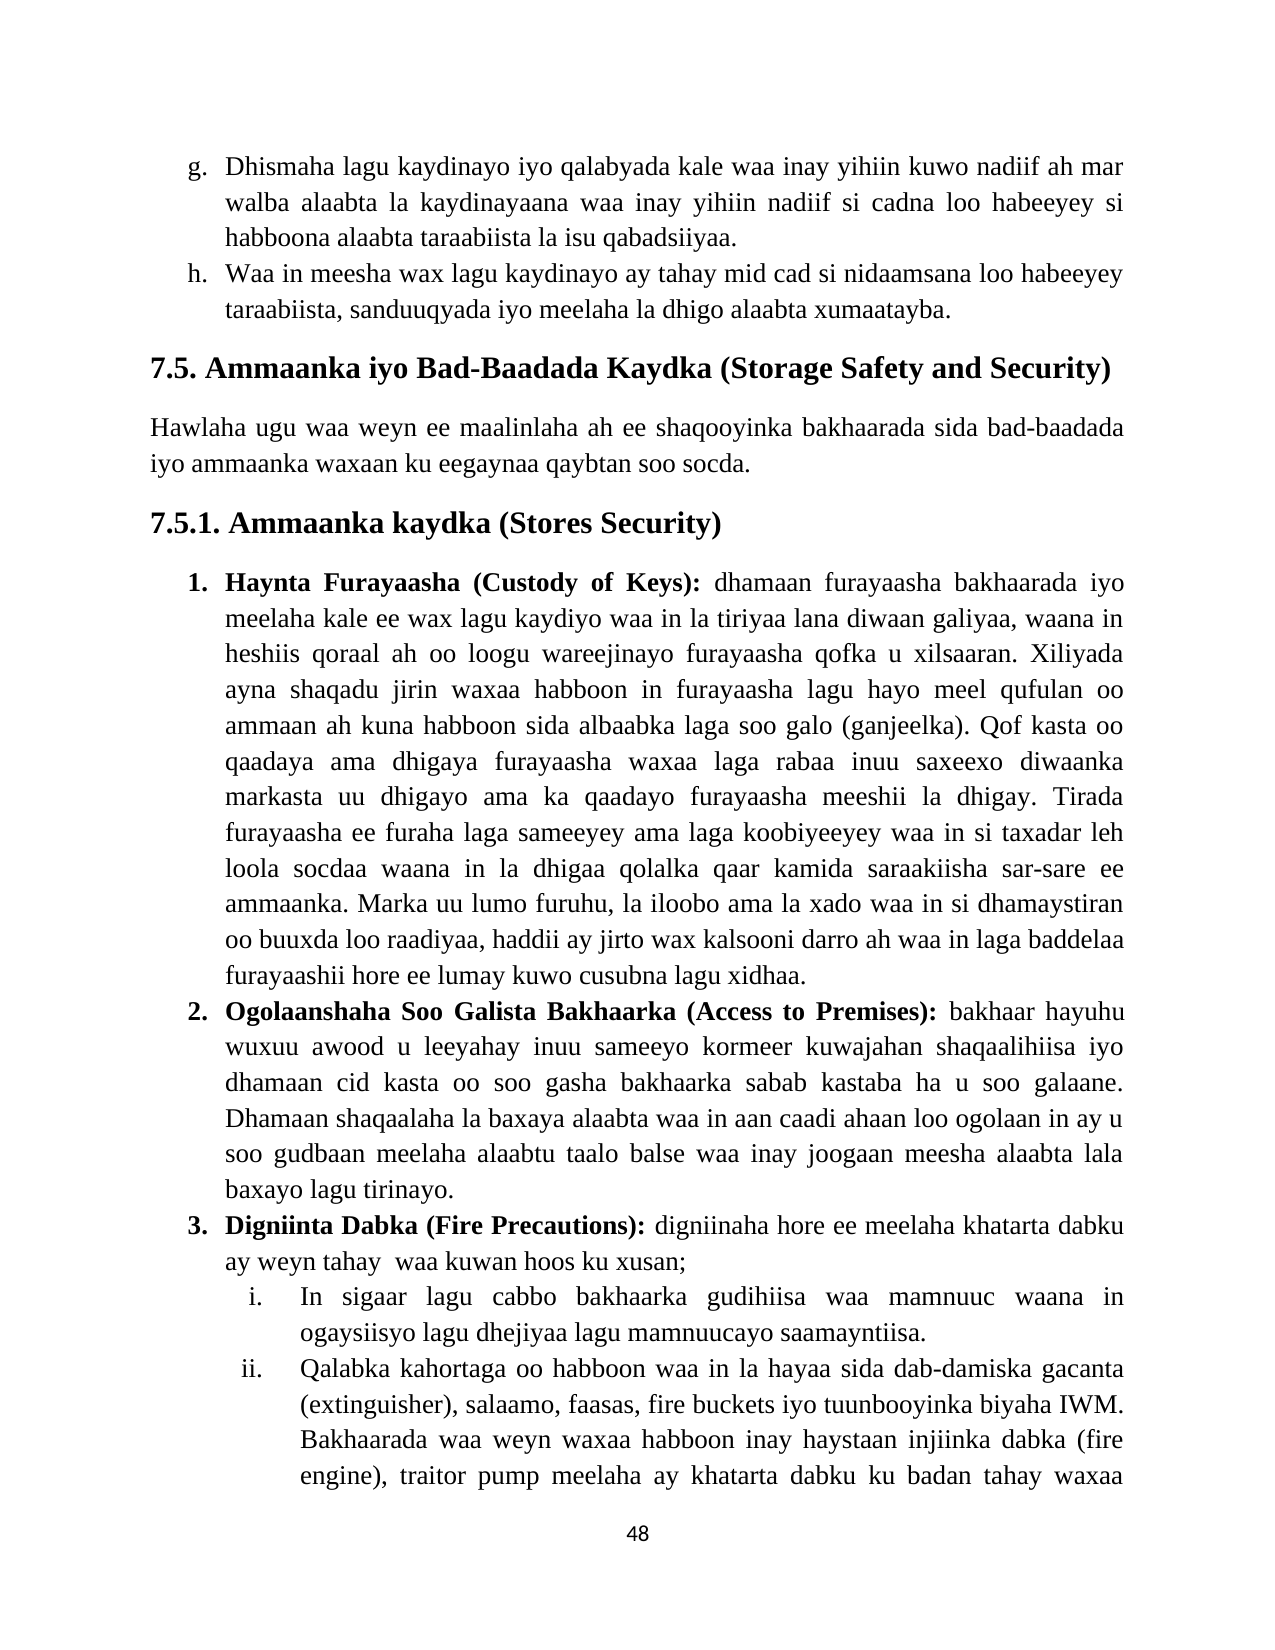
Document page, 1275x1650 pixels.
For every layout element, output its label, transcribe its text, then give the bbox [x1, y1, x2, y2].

text 7.5. Ammaanka iyo Bad-Baadada Kaydka (Storage Safety and Security) [150, 349, 1125, 385]
list In sigaar lagu cabbo bakhaarka gudihiisa waa mamnuuc waana in ogaysiisyo lagu dhejiyaa lagu mamnuucayo saamayntiisa. [262, 1281, 1125, 1347]
list Digniinta Dabka (Fire Precautions): digniinaha hore ee meelaha khatarta dabku ay weyn tahay waa kuwan hoos ku xusan; [187, 1209, 1125, 1276]
text Hawlaha ugu waa weyn ee maalinlaha ah ee shaqooyinka bakhaarada sida bad-baadada iyo ammaanka waxaan ku eegaynaa qaybtan soo socda. [150, 412, 1125, 478]
list Dhismaha lagu kaydinayo iyo qalabyada kale waa inay yihiin kuwo nadiif ah mar walba alaabta la kaydinayaana waa inay yihiin nadiif si cadna loo habeeyey si habboona alaabta taraabiista la isu qabadsiiyaa. [187, 150, 1125, 253]
list Haynta Furayaasha (Custody of Keys): dhamaan furayaasha bakhaarada iyo meelaha kale ee wax lagu kaydiyo waa in la tiriyaa lana diwaan galiyaa, waana in heshiis qoraal ah oo loogu wareejinayo furayaasha qofka u xilsaaran. Xiliyada ayna shaqadu jirin waxaa habboon in furayaasha lagu hayo meel qufulan oo ammaan ah kuna habboon sida albaabka laga soo galo (ganjeelka). Qof kasta oo qaadaya ama dhigaya furayaasha waxaa laga rabaa inuu saxeexo diwaanka markasta uu dhigayo ama ka qaadayo furayaasha meeshii la dhigay. Tirada furayaasha ee furaha laga sameeyey ama laga koobiyeeyey waa in si taxadar leh loola socdaa waana in la dhigaa qolalka qaar kamida saraakiisha sar-sare ee ammaanka. Marka uu lumo furuhu, la iloobo ama la xado waa in si dhamaystiran oo buuxda loo raadiyaa, haddii ay jirto wax kalsooni darro ah waa in laga baddelaa furayaashii hore ee lumay kuwo cusubna lagu xidhaa. [187, 566, 1125, 990]
list Waa in meesha wax lagu kaydinayo ay tahay mid cad si nidaamsana loo habeeyey taraabiista, sanduuqyada iyo meelaha la dhigo alaabta xumaatayba. [187, 257, 1125, 324]
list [262, 1352, 1125, 1490]
list Ogolaanshaha Soo Galista Bakhaarka (Access to Premises): bakhaar hayuhu wuxuu awood u leeyahay inuu sameeyo kormeer kuwajahan shaqaalihiisa iyo dhamaan cid kasta oo soo gasha bakhaarka sabab kastaba ha u soo galaane. Dhamaan shaqaalaha la baxaya alaabta waa in aan caadi ahaan loo ogolaan in ay u soo gudbaan meelaha alaabtu taalo balse waa inay joogaan meesha alaabta lala baxayo lagu tirinayo. [187, 995, 1125, 1204]
text 7.5.1. Ammaanka kaydka (Stores Security) [150, 504, 1125, 540]
